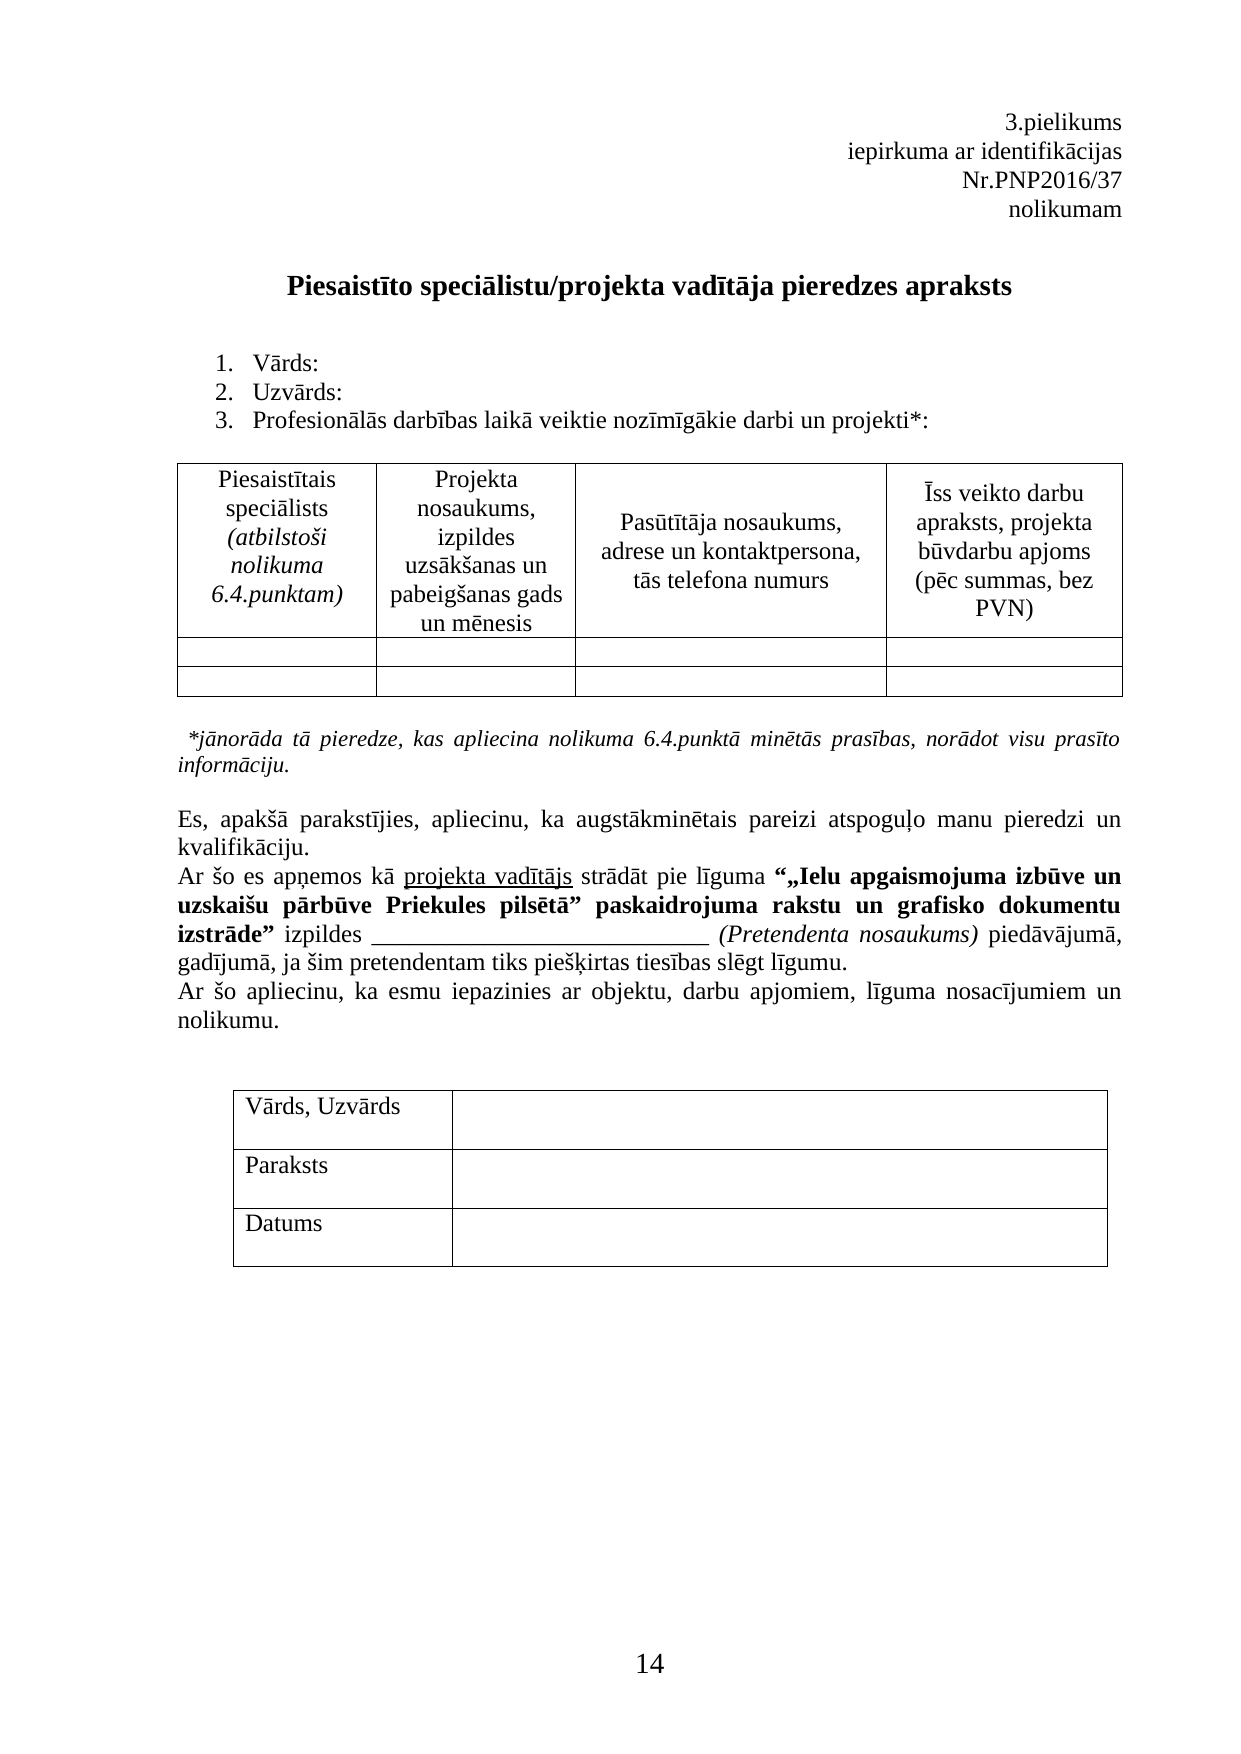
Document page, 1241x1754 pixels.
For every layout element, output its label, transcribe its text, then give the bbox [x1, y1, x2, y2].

table_cell Paraksts [234, 1150, 452, 1207]
table_cell [887, 667, 1122, 696]
text Ar šo es apņemos kā projekta vadītājs strādāt pie līguma “„Ielu apgaismojuma izbūve un uzskaišu pārbūve Priekules pilsētā” paskaidrojuma rakstu un grafisko dokumentu izstrāde” izpildes ___________________________ (Pretendenta nosaukums) piedāvājumā, gadījumā, ja šim pretendentam tiks piešķirtas tiesības slēgt līgumu. [177, 861, 1122, 976]
table_header Piesaistītais speciālists (atbilstoši nolikuma 6.4.punktam) [178, 464, 376, 637]
table_header [453, 1091, 1107, 1149]
table_cell [576, 638, 886, 666]
text Piesaistīto speciālistu/projekta vadītāja pieredzes apraksts [177, 268, 1122, 302]
table_cell [377, 667, 575, 696]
table_cell [377, 638, 575, 666]
table_header Pasūtītāja nosaukums, adrese un kontaktpersona, tās telefona numurs [576, 464, 886, 637]
list Profesionālās darbības laikā veiktie nozīmīgākie darbi un projekti*: [215, 406, 1122, 434]
text nolikumam [177, 194, 1122, 222]
table_header Vārds, Uzvārds [234, 1091, 452, 1149]
table_cell [178, 638, 376, 666]
table_cell Datums [234, 1209, 452, 1266]
table_cell [576, 667, 886, 696]
table_header Projekta nosaukums, izpildes uzsākšanas un pabeigšanas gads un mēnesis [377, 464, 575, 637]
table_cell [178, 667, 376, 696]
list Vārds: [215, 348, 1122, 377]
table_cell [453, 1209, 1107, 1266]
text Nr.PNP2016/37 [177, 165, 1122, 194]
text 3.pielikums [177, 107, 1122, 136]
text *jānorāda tā pieredze, kas apliecina nolikuma 6.4.punktā minētās prasības, norādot visu prasīto informāciju. [177, 724, 1122, 777]
table_header Īss veikto darbu apraksts, projekta būvdarbu apjoms (pēc summas, bez PVN) [887, 464, 1122, 637]
text iepirkuma ar identifikācijas [177, 136, 1122, 165]
text Es, apakšā parakstījies, apliecinu, ka augstākminētais pareizi atspoguļo manu pieredzi un kvalifikāciju. [177, 804, 1122, 861]
list Uzvārds: [215, 377, 1122, 406]
text Ar šo apliecinu, ka esmu iepazinies ar objektu, darbu apjomiem, līguma nosacījumiem un nolikumu. [177, 976, 1122, 1034]
table_cell [453, 1150, 1107, 1207]
table_cell [887, 638, 1122, 666]
